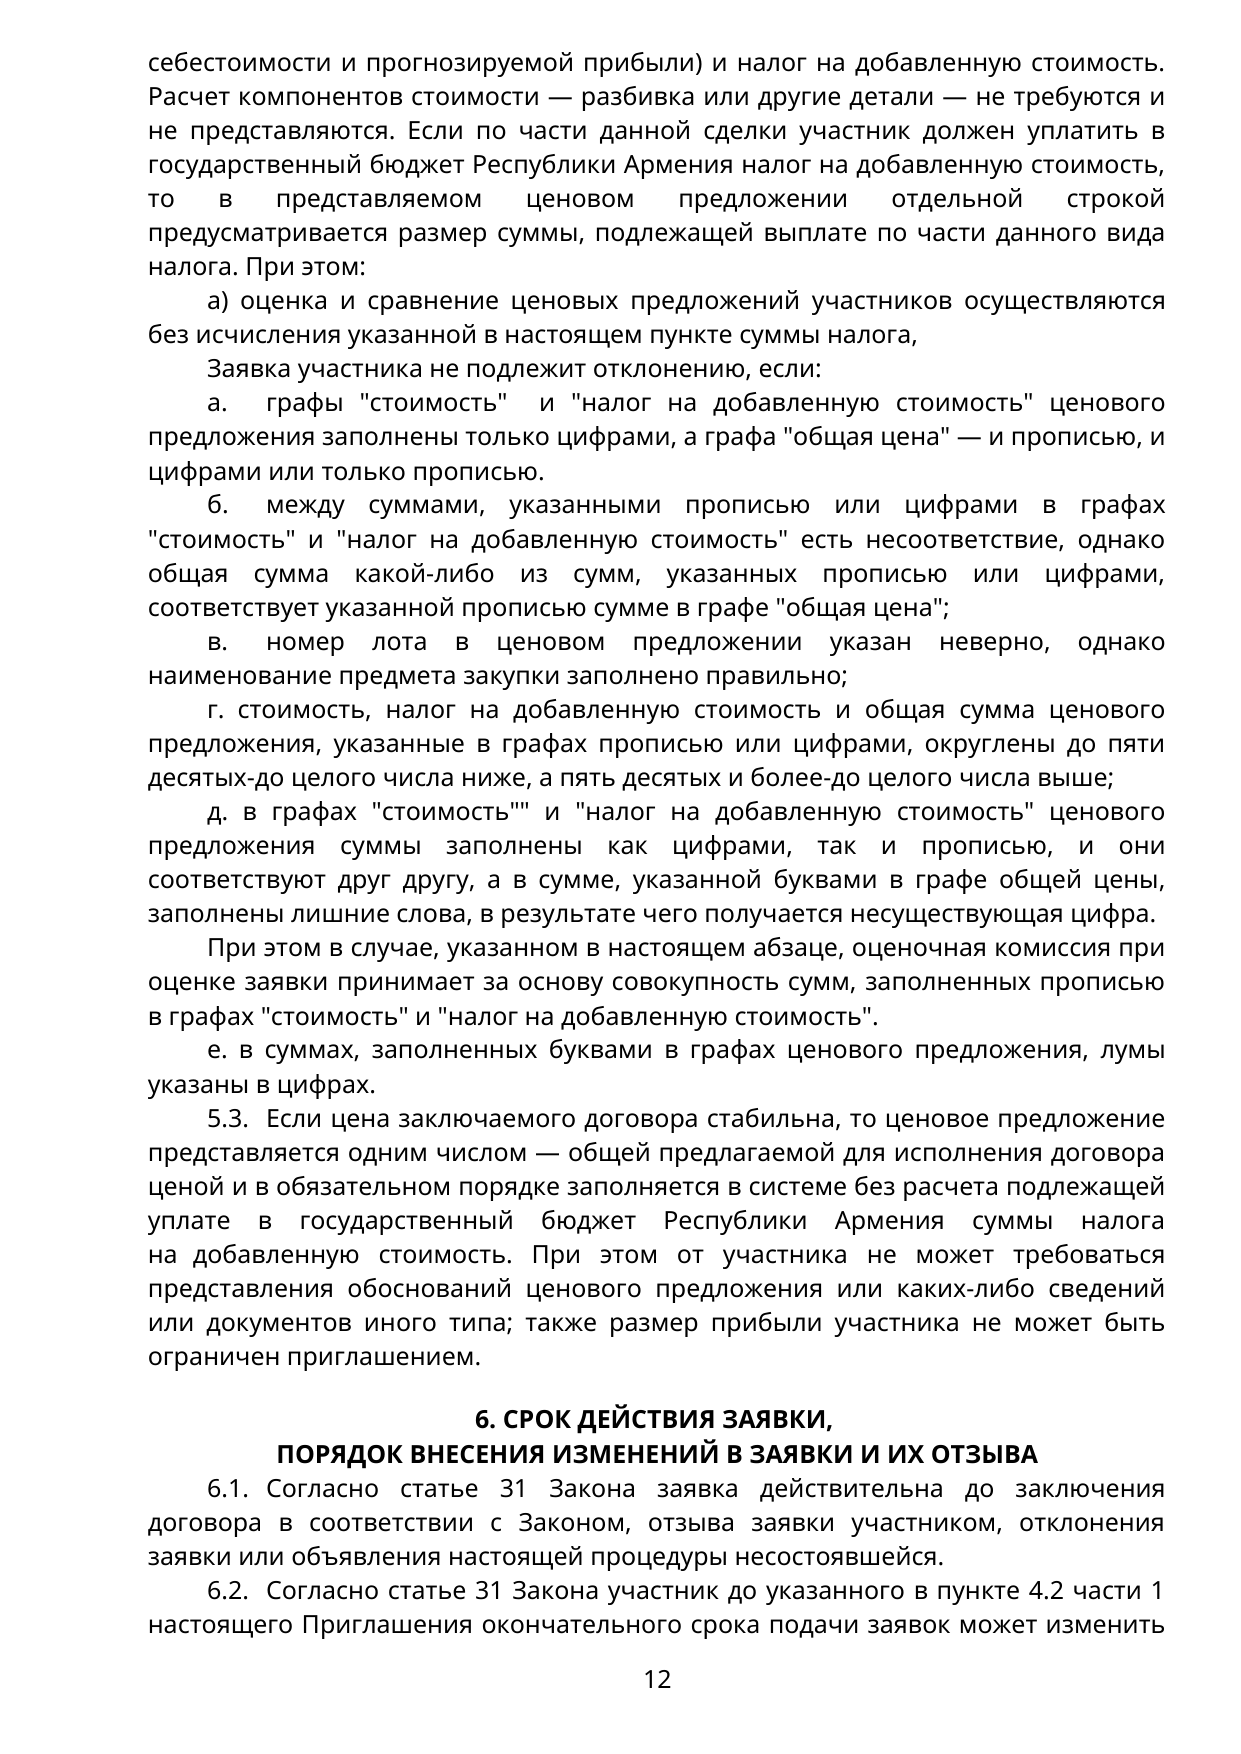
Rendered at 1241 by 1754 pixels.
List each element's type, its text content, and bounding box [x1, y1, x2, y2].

text 5.3. Если цена заключаемого договора стабильна, то ценовое предложение представляется одним числом — общей предлагаемой для исполнения договора ценой и в обязательном порядке заполняется в системе без расчета подлежащей уплате в государственный бюджет Республики Армения суммы налога на добавленную стоимость. При этом от участника не может требоваться представления обоснований ценового предложения или каких-либо сведений или документов иного типа; также размер прибыли участника не может быть ограничен приглашением. [148, 1100, 1167, 1373]
text г. стоимость, налог на добавленную стоимость и общая сумма ценового предложения, указанные в графах прописью или цифрами, округлены до пяти десятых-до целого числа ниже, а пять десятых и более-до целого числа выше; [148, 692, 1167, 794]
text б. между суммами, указанными прописью или цифрами в графах "стоимость" и "налог на добавленную стоимость" есть несоответствие, однако общая сумма какой-либо из сумм, указанных прописью или цифрами, соответствует указанной прописью сумме в графе "общая цена"; [148, 487, 1167, 623]
text При этом в случае, указанном в настоящем абзаце, оценочная комиссия при оценке заявки принимает за основу совокупность сумм, заполненных прописью в графах "стоимость" и "налог на добавленную стоимость". [148, 930, 1167, 1032]
text 6. СРОК ДЕЙСТВИЯ ЗАЯВКИ, ПОРЯДОК ВНЕСЕНИЯ ИЗМЕНЕНИЙ В ЗАЯВКИ И ИХ ОТЗЫВА [207, 1402, 1108, 1470]
text а. графы "стоимость" и "налог на добавленную стоимость" ценового предложения заполнены только цифрами, а графа "общая цена" — и прописью, и цифрами или только прописью. [148, 385, 1167, 487]
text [148, 44, 1167, 283]
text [148, 1572, 1167, 1641]
text 6.1. Согласно статье 31 Закона заявка действительна до заключения договора в соответствии с Законом, отзыва заявки участником, отклонения заявки или объявления настоящей процедуры несостоявшейся. [148, 1470, 1167, 1572]
text Заявка участника не подлежит отклонению, если: [148, 351, 1167, 385]
text е. в суммах, заполненных буквами в графах ценового предложения, лумы указаны в цифрах. [148, 1032, 1167, 1100]
text в. номер лота в ценовом предложении указан неверно, однако наименование предмета закупки заполнено правильно; [148, 623, 1167, 692]
text д. в графах "стоимость"" и "налог на добавленную стоимость" ценового предложения суммы заполнены как цифрами, так и прописью, и они соответствуют друг другу, а в сумме, указанной буквами в графе общей цены, заполнены лишние слова, в результате чего получается несуществующая цифра. [148, 794, 1167, 930]
text а) оценка и сравнение ценовых предложений участников осуществляются без исчисления указанной в настоящем пункте суммы налога, [148, 283, 1167, 351]
